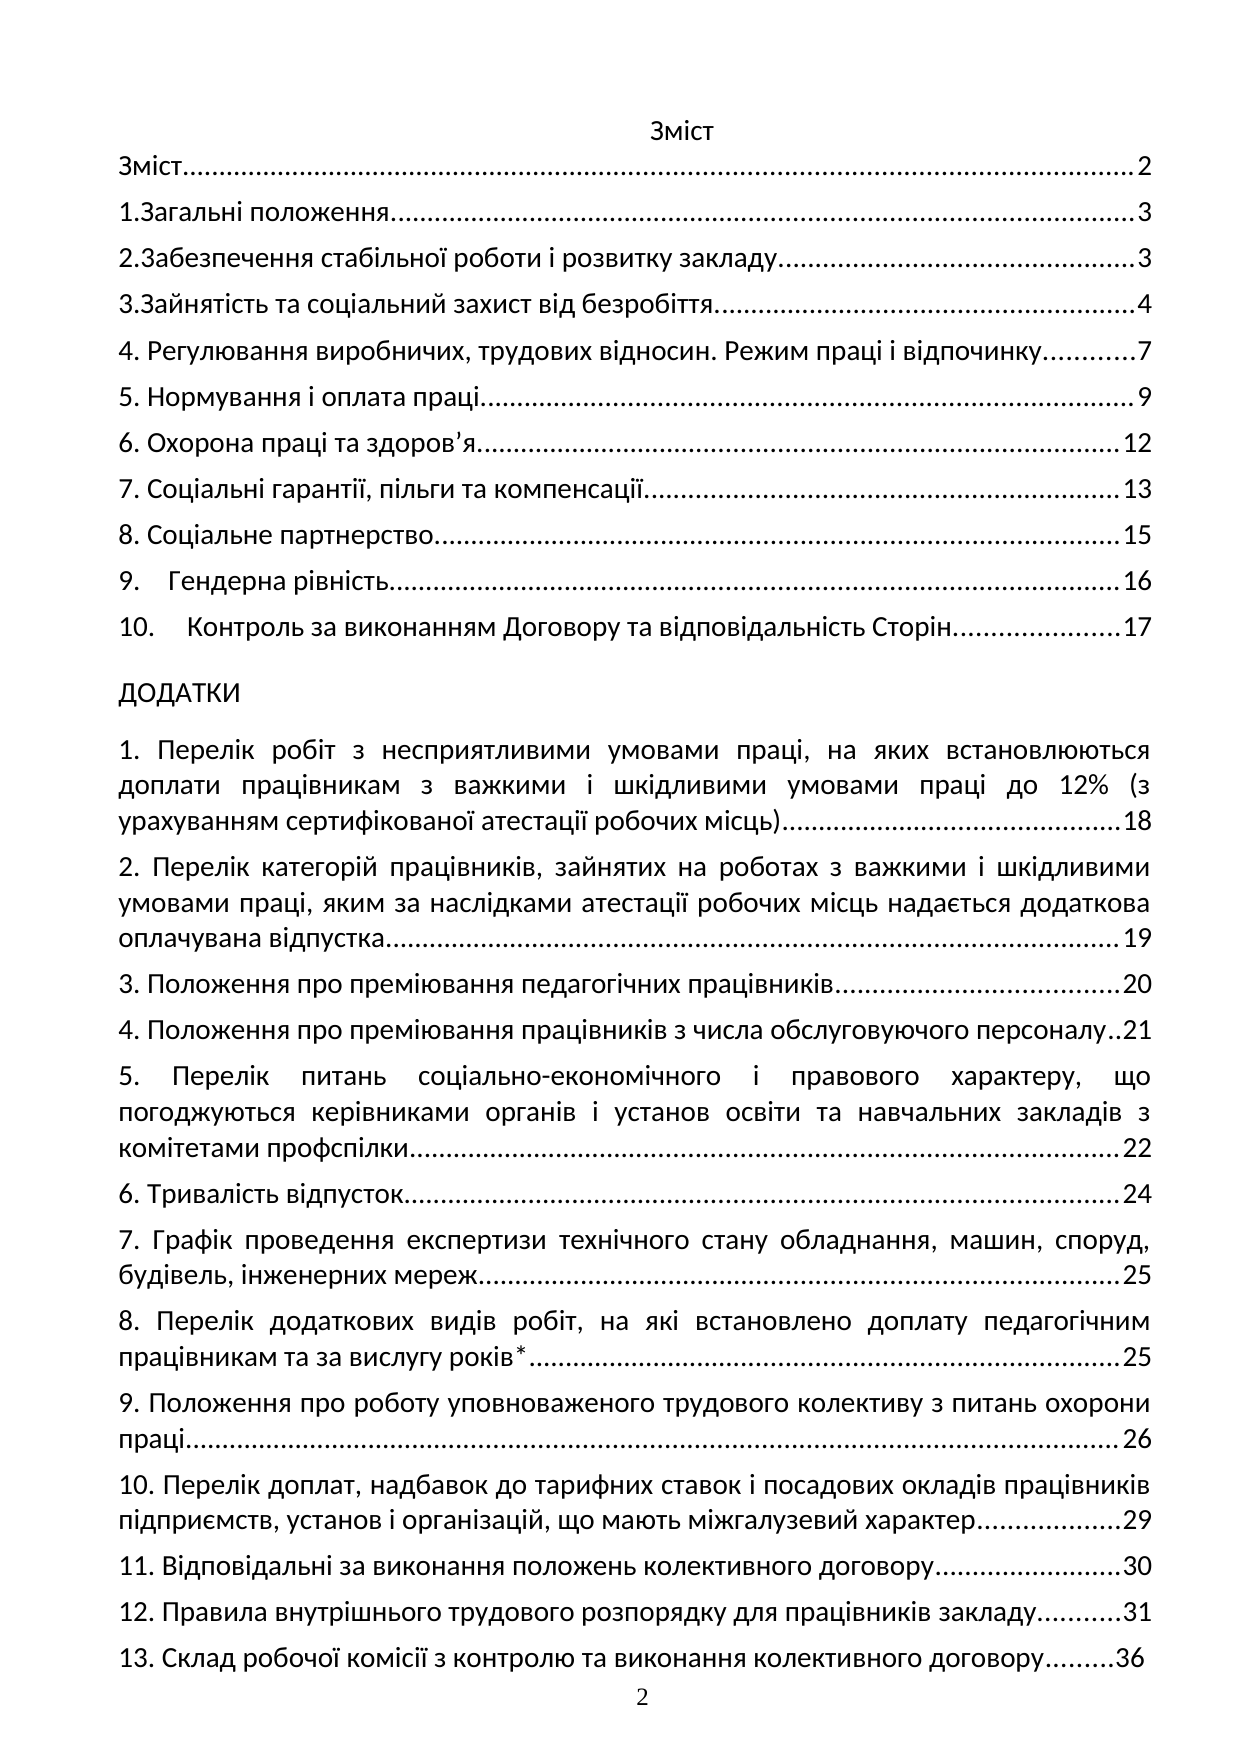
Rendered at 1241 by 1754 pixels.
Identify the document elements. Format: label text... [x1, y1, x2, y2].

text 4. Регулювання виробничих, трудових відносин. Режим праці і відпочинку. 7 [118, 332, 1167, 367]
text 13. Склад робочої комісії з контролю та виконання колективного договору 36 [118, 1639, 1152, 1675]
text 10. Перелік доплат, надбавок до тарифних ставок і посадових окладів працівників підприємств, установ і організацій, що мають міжгалузевий характер 29 [118, 1466, 1152, 1537]
text 4. Положення про преміювання працівників з числа обслуговуючого персоналу 21 [118, 1011, 1152, 1047]
text 1.Загальні положення. 3 [118, 193, 1167, 229]
text 2.3абезпечення стабільної роботи і розвитку закладу. 3 [118, 239, 1167, 275]
text 7. Соціальні гарантії, пільги та компенсації. 13 [118, 470, 1167, 505]
text 6. Охорона праці та здоров’я. 12 [118, 424, 1167, 459]
text ДОДАТКИ [118, 674, 1167, 710]
text 5. Перелік питань соціально-економічного і правового характеру, що погоджуються керівниками органів і установ освіти та навчальних закладів з комітетами профспілки 22 [118, 1057, 1152, 1164]
text Зміст 2 [118, 147, 1167, 183]
subtitle Зміст [118, 112, 1152, 147]
text 12. Правила внутрішнього трудового розпорядку для працівників закладу 31 [118, 1593, 1152, 1629]
text 9. Положення про роботу уповноваженого трудового колективу з питань охорони праці 26 [118, 1384, 1152, 1455]
text 2. Перелік категорій працівників, зайнятих на роботах з важкими і шкідливими умовами праці, яким за наслідками атестації робочих місць надається додаткова оплачувана відпустка. 19 [118, 848, 1152, 955]
text 3. Положення про преміювання педагогічних працівників 20 [118, 965, 1152, 1001]
text 11. Відповідальні за виконання положень колективного договору 30 [118, 1547, 1152, 1583]
text 6. Тривалість відпусток 24 [118, 1175, 1152, 1210]
text 10. Контроль за виконанням Договору та відповідальність Сторін. 17 [118, 608, 1167, 643]
text 7. Графік проведення експертизи технічного стану обладнання, машин, споруд, будівель, інженерних мереж 25 [118, 1221, 1152, 1292]
text 3.Зайнятість та соціальний захист від безробіття. 4 [118, 286, 1167, 321]
text 5. Нормування і оплата праці. 9 [118, 378, 1167, 413]
text 9. Гендерна рівність. 16 [118, 562, 1167, 597]
text 1. Перелік робіт з несприятливими умовами праці, на яких встановлюються доплати працівникам з важкими і шкідливими умовами праці до 12% (з урахуванням сертифікованої атестації робочих місць) 18 [118, 731, 1152, 838]
text 8. Перелік додаткових видів робіт, на які встановлено доплату педагогічним працівникам та за вислугу років* 25 [118, 1302, 1152, 1374]
text 8. Соціальне партнерство. 15 [118, 516, 1167, 551]
